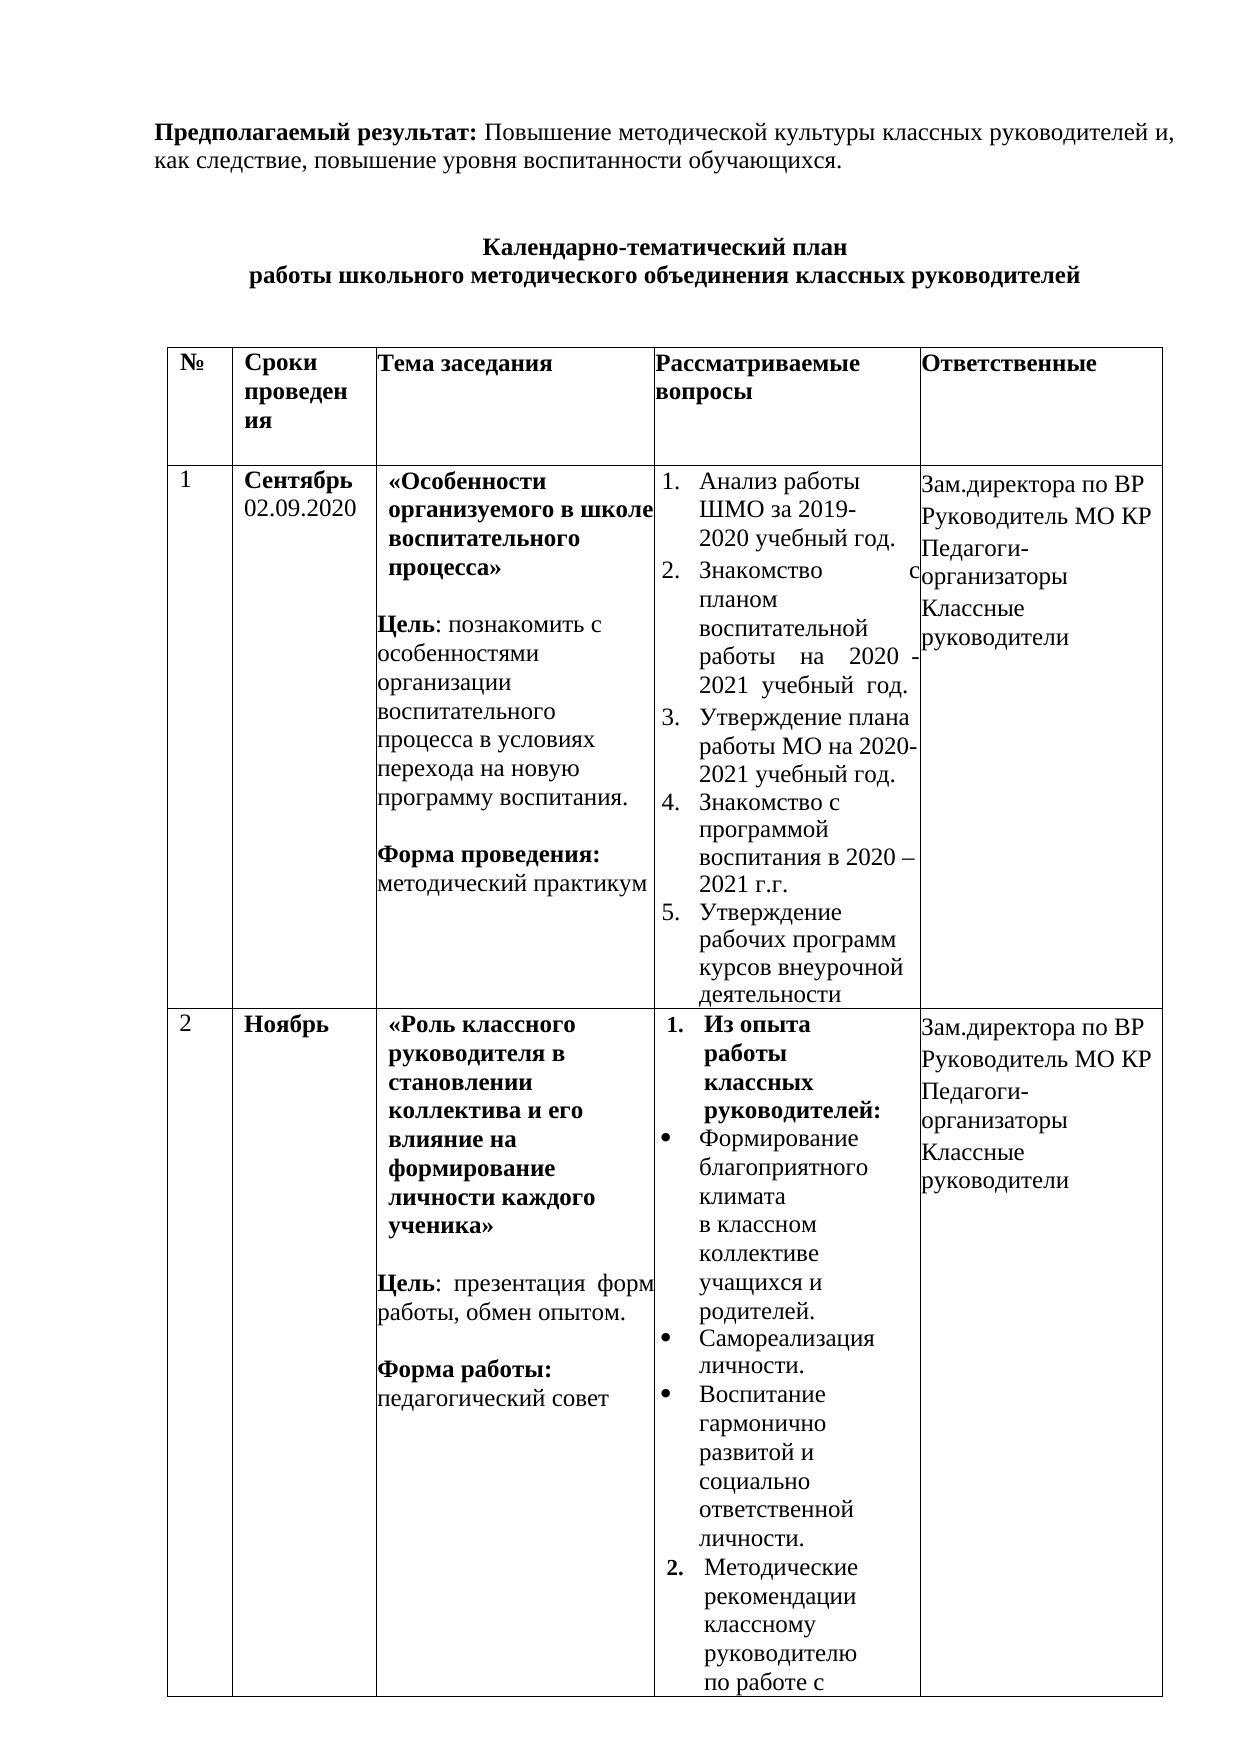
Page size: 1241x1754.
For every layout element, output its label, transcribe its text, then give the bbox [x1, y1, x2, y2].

text Предполагаемый результат: Повышение методической культуры классных руководителей и, как следствие, повышение уровня воспитанности обучающихся. [154, 117, 1176, 174]
table_header Сроки проведения [233, 348, 376, 465]
text Календарно-тематический план [154, 232, 1176, 260]
table_cell 1 [168, 466, 232, 1008]
table_cell 2 [168, 1009, 232, 1696]
table_cell Зам.директора по ВР Руководитель МО КР Педагоги-организаторы Классные руководители [921, 466, 1162, 1008]
table_header № [168, 348, 232, 465]
table_cell Сентябрь 02.09.2020 [233, 466, 376, 1008]
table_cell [921, 1009, 1162, 1696]
text работы школьного методического объединения классных руководителей [154, 260, 1176, 289]
table_header Рассматриваемые вопросы [655, 348, 920, 465]
table_cell Ноябрь [233, 1009, 376, 1696]
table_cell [377, 1009, 654, 1696]
table_header Ответственные [921, 348, 1162, 465]
table_cell Анализ работы ШМО за 2019-2020 учебный год. Знакомство с планом воспитательной работы на 2020 - 2021 учебный год. Утверждение плана работы МО на 2020-2021 учебный год. Знакомство с программой воспитания в 2020 – 2021 г.г. Утверждение рабочих программ курсов внеурочной деятельности [655, 466, 920, 1008]
table_cell «Особенности организуемого в школе воспитательного процесса» Цель: познакомить с особенностями организации воспитательного процесса в условиях перехода на новую программу воспитания. Форма проведения: методический практикум [377, 466, 654, 1008]
table_header Тема заседания [377, 348, 654, 465]
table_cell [655, 1009, 920, 1696]
